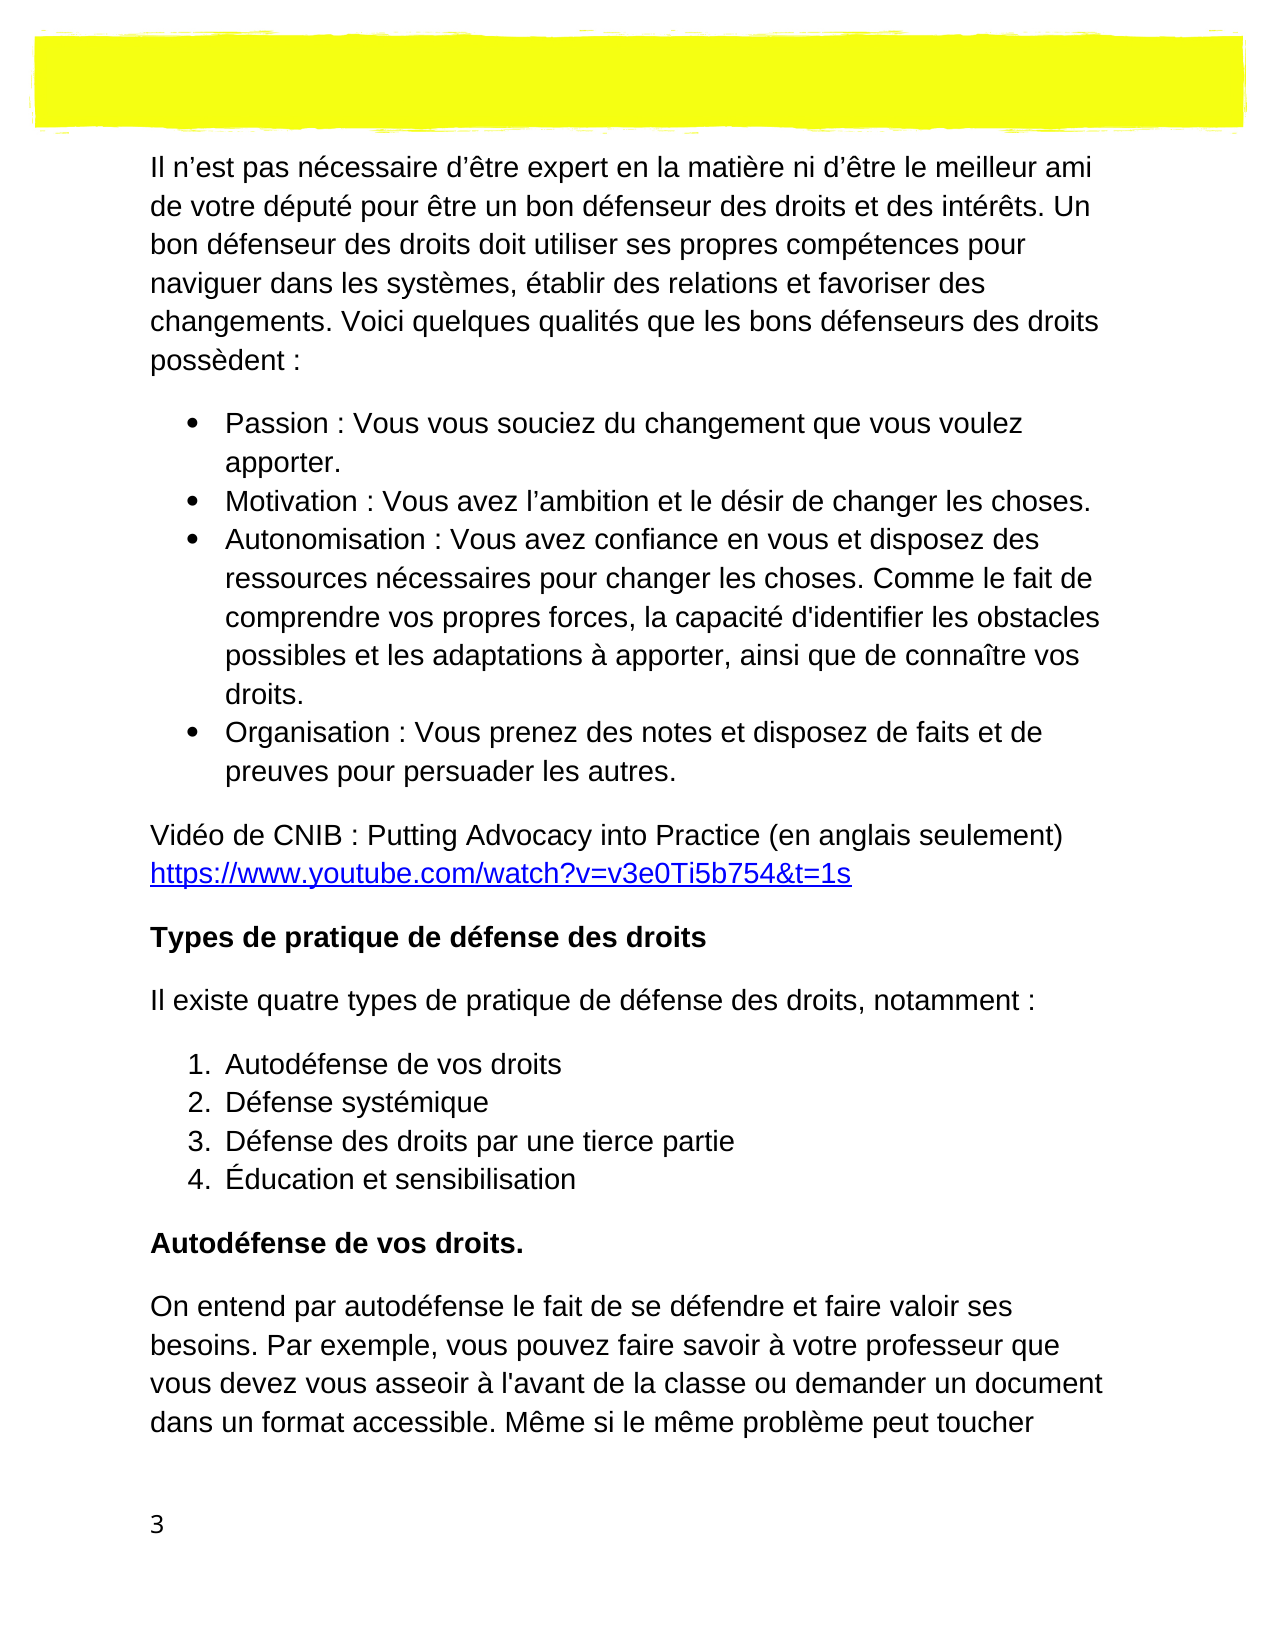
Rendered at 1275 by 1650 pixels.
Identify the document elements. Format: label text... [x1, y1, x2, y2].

subtitle Autodéfense de vos droits. [150, 1226, 1125, 1259]
list Motivation : Vous avez l’ambition et le désir de changer les choses. [187, 483, 1125, 517]
text Il n’est pas nécessaire d’être expert en la matière ni d’être le meilleur ami de votre député pour être un bon défenseur des droits et des intérêts. Un bon défenseur des droits doit utiliser ses propres compétences pour naviguer dans les systèmes, établir des relations et favoriser des changements. Voici quelques qualités que les bons défenseurs des droits possèdent : [150, 150, 1125, 376]
list Éducation et sensibilisation [187, 1162, 1125, 1196]
text Vidéo de CNIB : Putting Advocacy into Practice (en anglais seulement) [150, 817, 1125, 851]
list Défense systémique [187, 1085, 1125, 1119]
list Autonomisation : Vous avez confiance en vous et disposez des ressources nécessaires pour changer les choses. Comme le fait de comprendre vos propres forces, la capacité d'identifier les obstacles possibles et les adaptations à apporter, ainsi que de connaître vos droits. [187, 522, 1125, 710]
list Organisation : Vous prenez des notes et disposez de faits et de preuves pour persuader les autres. [187, 715, 1125, 787]
list Autodéfense de vos droits [187, 1047, 1125, 1080]
text Il existe quatre types de pratique de défense des droits, notamment : [150, 983, 1125, 1017]
list Passion : Vous vous souciez du changement que vous voulez apporter. [187, 406, 1125, 478]
picture [28, 28, 1250, 135]
list Défense des droits par une tierce partie [187, 1124, 1125, 1157]
text https://www.youtube.com/watch?v=v3e0Ti5b754&t=1s [150, 856, 1125, 889]
subtitle Types de pratique de défense des droits [150, 919, 1125, 953]
